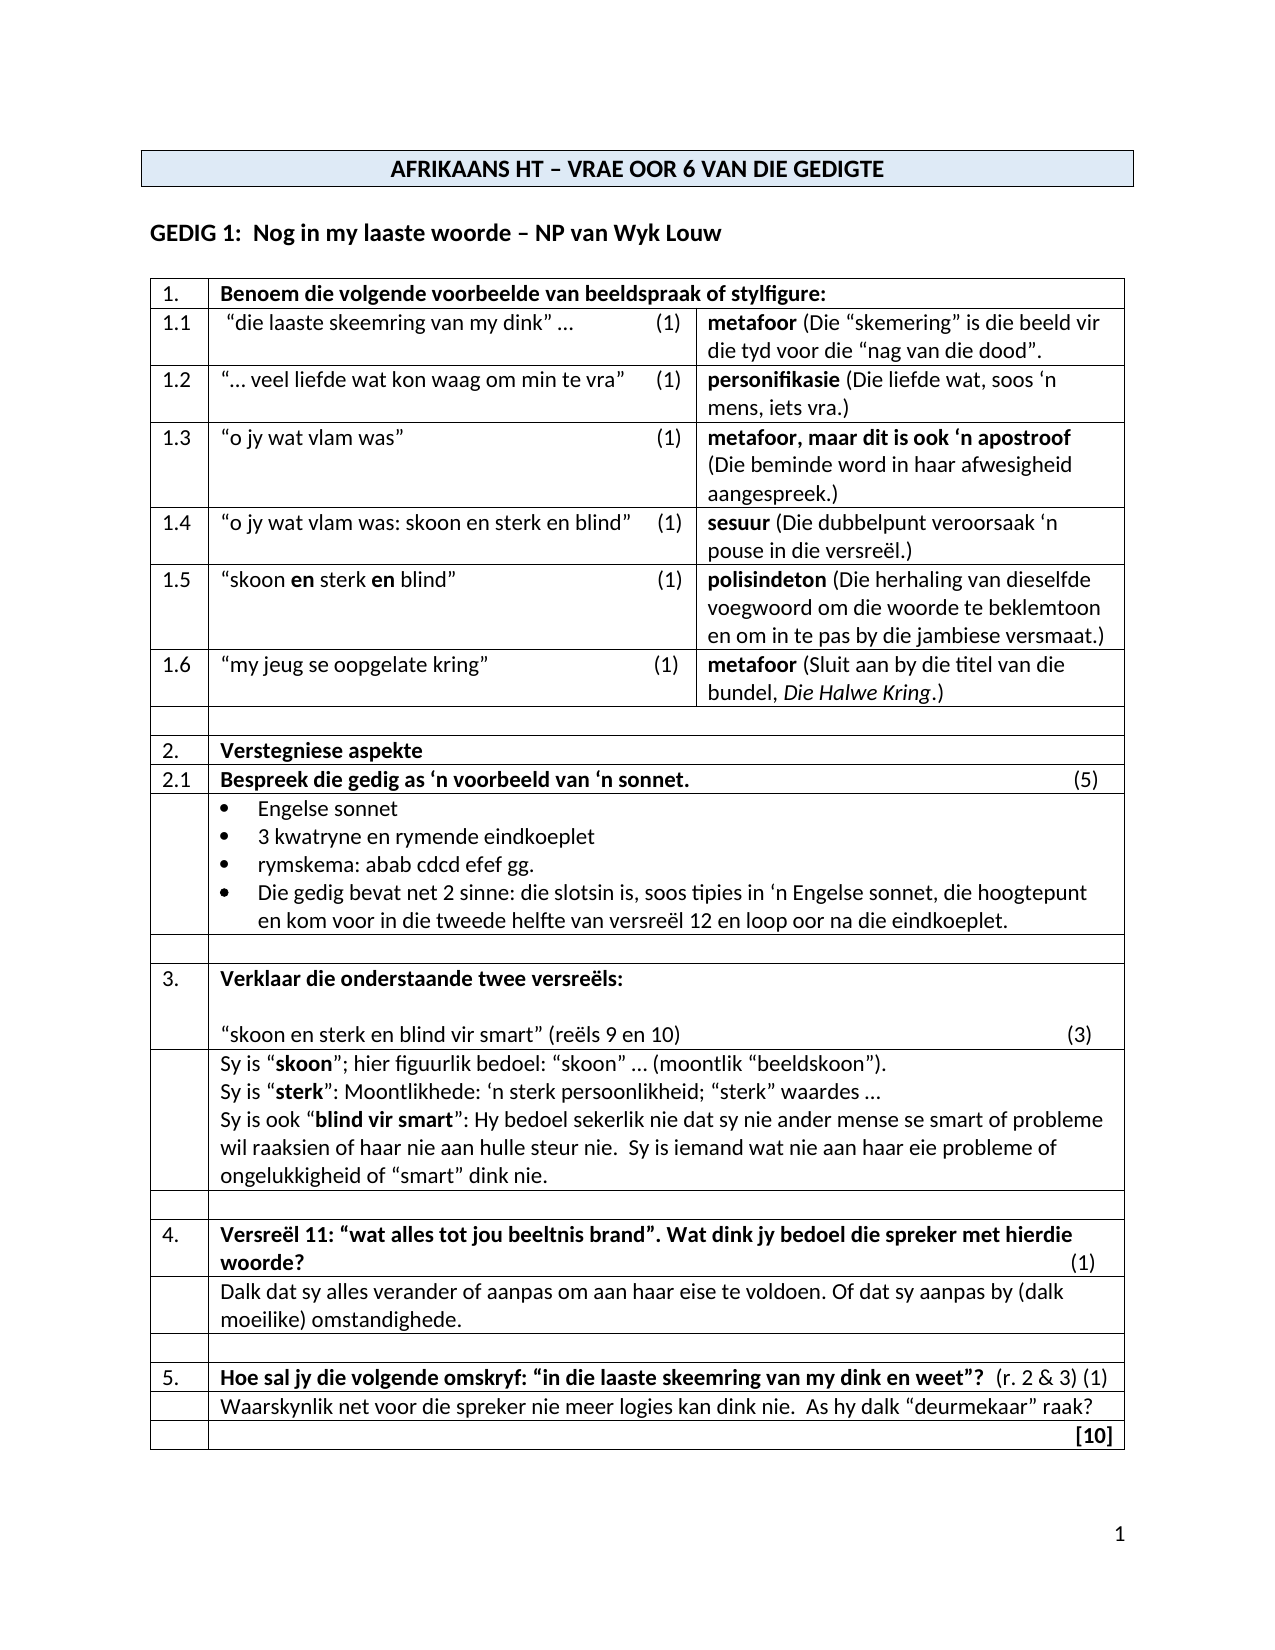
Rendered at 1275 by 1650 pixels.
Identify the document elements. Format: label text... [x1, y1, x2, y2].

table_cell 4. [151, 1220, 208, 1276]
table_header Benoem die volgende voorbeelde van beeldspraak of stylfigure: [209, 279, 1124, 307]
table_cell Engelse sonnet 3 kwatryne en rymende eindkoeplet rymskema: abab cdcd efef gg. Die gedig bevat net 2 sinne: die slotsin is, soos tipies in ‘n Engelse sonnet, die hoogtepunt en kom voor in die tweede helfte van versreël 12 en loop oor na die eindkoeplet. [209, 794, 1124, 934]
table_cell [151, 794, 208, 934]
table_cell [151, 1392, 208, 1420]
table_cell 1.1 [151, 309, 208, 364]
table_cell Hoe sal jy die volgende omskryf: “in die laaste skeemring van my dink en weet”? (r. 2 & 3) (1) [209, 1363, 1124, 1391]
table_cell [151, 1191, 208, 1219]
table_cell “my jeug se oopgelate kring” (1) [209, 650, 696, 706]
table_cell 5. [151, 1363, 208, 1391]
table_cell [151, 1277, 208, 1333]
table_cell [151, 935, 208, 963]
table_cell Dalk dat sy alles verander of aanpas om aan haar eise te voldoen. Of dat sy aanpas by (dalk moeilike) omstandighede. [209, 1277, 1124, 1333]
text AFRIKAANS HT – VRAE OOR 6 VAN DIE GEDIGTE [142, 151, 1133, 186]
table_cell [209, 935, 1124, 963]
table_cell Versreël 11: “wat alles tot jou beeltnis brand”. Wat dink jy bedoel die spreker met hierdie woorde? (1) [209, 1220, 1124, 1276]
table_cell metafoor, maar dit is ook ‘n apostroof (Die beminde word in haar afwesigheid aangespreek.) [697, 423, 1124, 507]
table_cell [151, 1421, 208, 1449]
table_cell 1.2 [151, 366, 208, 422]
table_cell “die laaste skeemring van my dink” … (1) [209, 309, 696, 364]
table_cell Sy is “skoon”; hier figuurlik bedoel: “skoon” … (moontlik “beeldskoon”). Sy is “sterk”: Moontlikhede: ‘n sterk persoonlikheid; “sterk” waardes … Sy is ook “blind vir smart”: Hy bedoel sekerlik nie dat sy nie ander mense se smart of probleme wil raaksien of haar nie aan hulle steur nie. Sy is iemand wat nie aan haar eie probleme of ongelukkigheid of “smart” dink nie. [209, 1050, 1124, 1189]
table_cell Verklaar die onderstaande twee versreëls: “skoon en sterk en blind vir smart” (reëls 9 en 10) (3) [209, 964, 1124, 1048]
table_cell [209, 707, 1124, 735]
table_cell [209, 1191, 1124, 1219]
table_cell [151, 707, 208, 735]
table_cell “o jy wat vlam was: skoon en sterk en blind” (1) [209, 508, 696, 564]
table_cell Bespreek die gedig as ‘n voorbeeld van ‘n sonnet. (5) [209, 765, 1124, 793]
table_cell “skoon en sterk en blind” (1) [209, 565, 696, 649]
table_cell 2.1 [151, 765, 208, 793]
table_cell personifikasie (Die liefde wat, soos ‘n mens, iets vra.) [697, 366, 1124, 422]
table_cell Verstegniese aspekte [209, 736, 1124, 764]
table_cell [151, 1050, 208, 1189]
table_cell [10] [209, 1421, 1124, 1449]
table_header 1. [151, 279, 208, 307]
table_cell 1.6 [151, 650, 208, 706]
table_cell “o jy wat vlam was” (1) [209, 423, 696, 507]
table_cell 1.5 [151, 565, 208, 649]
table_cell 1.4 [151, 508, 208, 564]
table_cell 1.3 [151, 423, 208, 507]
table_cell [209, 1334, 1124, 1362]
table_cell “… veel liefde wat kon waag om min te vra” (1) [209, 366, 696, 422]
table_cell Waarskynlik net voor die spreker nie meer logies kan dink nie. As hy dalk “deurmekaar” raak? [209, 1392, 1124, 1420]
table_cell metafoor (Die “skemering” is die beeld vir die tyd voor die “nag van die dood”. [697, 309, 1124, 364]
table_cell 2. [151, 736, 208, 764]
table_cell metafoor (Sluit aan by die titel van die bundel, Die Halwe Kring.) [697, 650, 1124, 706]
table_cell 3. [151, 964, 208, 1048]
table_cell polisindeton (Die herhaling van dieselfde voegwoord om die woorde te beklemtoon en om in te pas by die jambiese versmaat.) [697, 565, 1124, 649]
text GEDIG 1: Nog in my laaste woorde – NP van Wyk Louw [150, 217, 1125, 248]
table_cell [151, 1334, 208, 1362]
table_cell sesuur (Die dubbelpunt veroorsaak ‘n pouse in die versreël.) [697, 508, 1124, 564]
